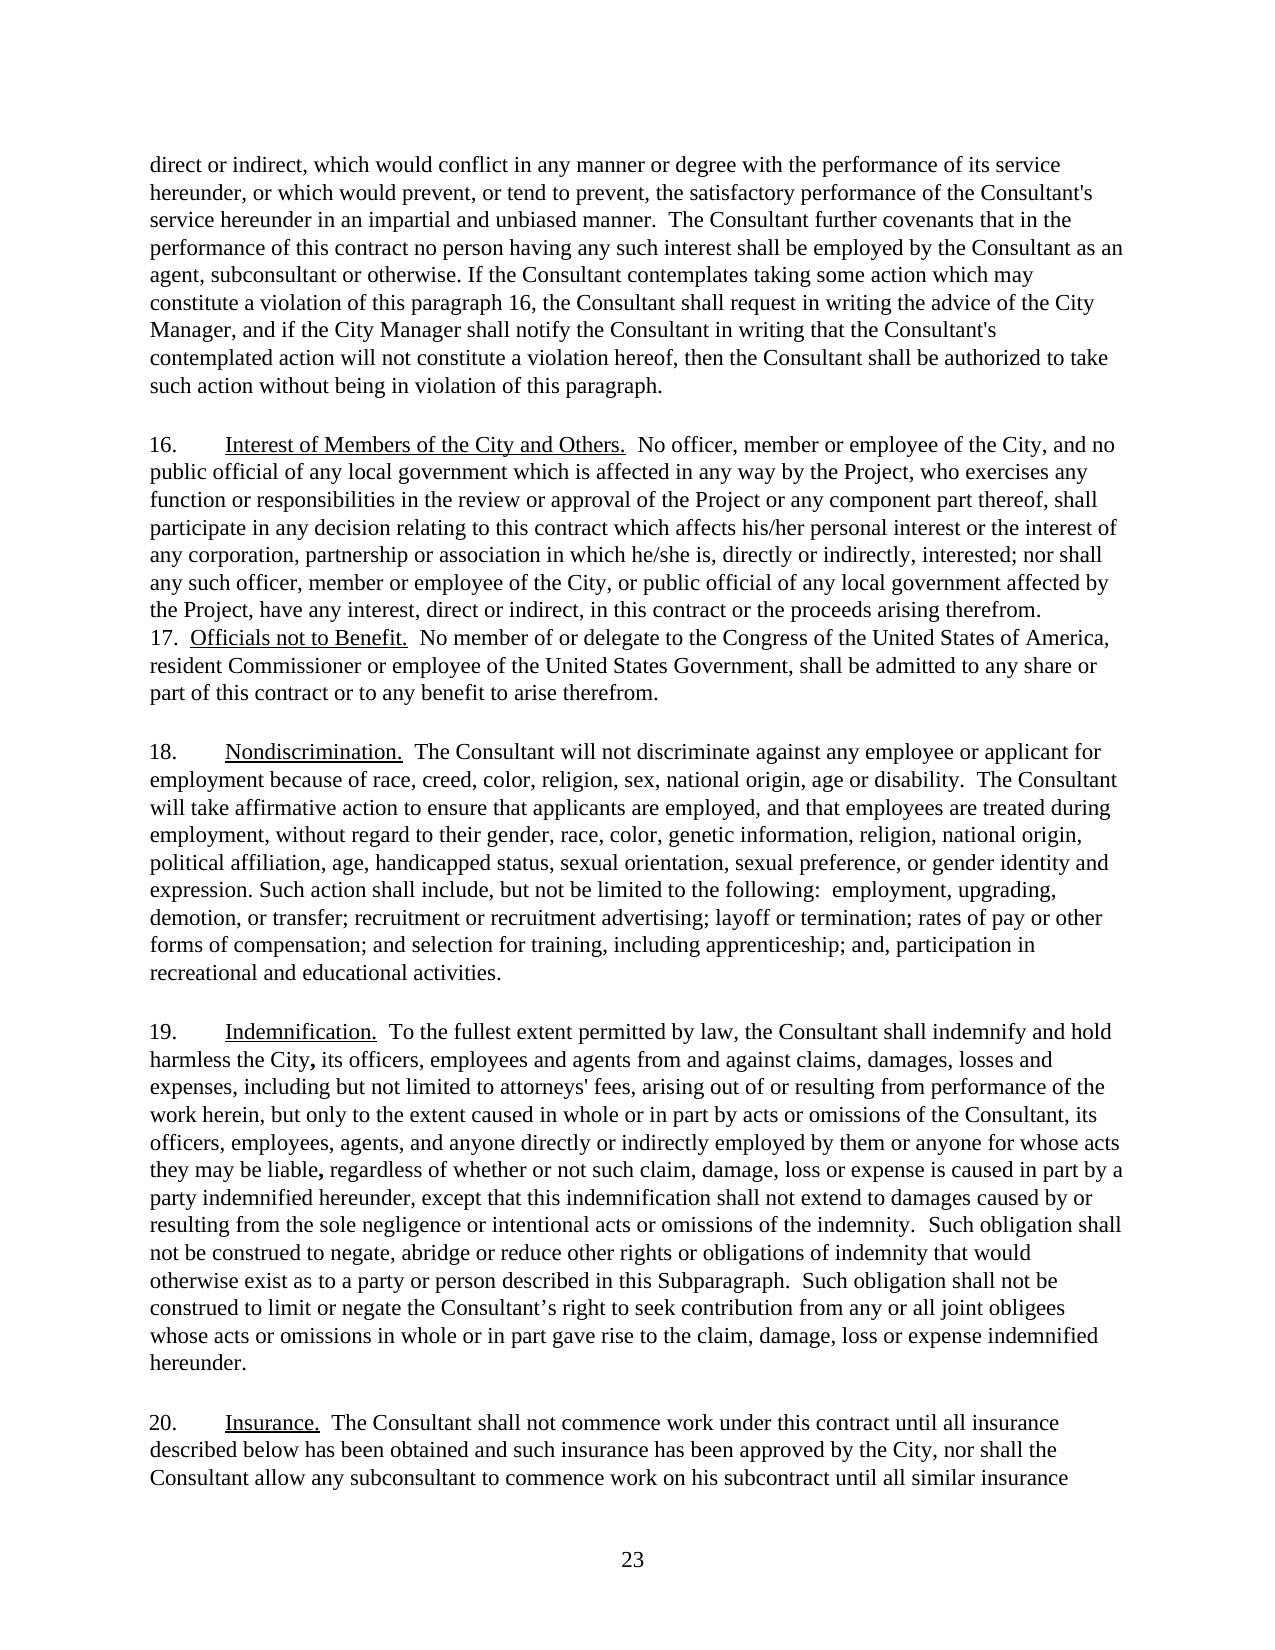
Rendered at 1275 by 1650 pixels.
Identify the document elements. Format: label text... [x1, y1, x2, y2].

list Indemnification. To the fullest extent permitted by law, the Consultant shall indemnify and hold harmless the City, its officers, employees and agents from and against claims, damages, losses and expenses, including but not limited to attorneys' fees, arising out of or resulting from performance of the work herein, but only to the extent caused in whole or in part by acts or omissions of the Consultant, its officers, employees, agents, and anyone directly or indirectly employed by them or anyone for whose acts they may be liable, regardless of whether or not such claim, damage, loss or expense is caused in part by a party indemnified hereunder, except that this indemnification shall not extend to damages caused by or resulting from the sole negligence or intentional acts or omissions of the indemnity. Such obligation shall not be construed to negate, abridge or reduce other rights or obligations of indemnity that would otherwise exist as to a party or person described in this Subparagraph. Such obligation shall not be construed to limit or negate the Consultant’s right to seek contribution from any or all joint obligees whose acts or omissions in whole or in part gave rise to the claim, damage, loss or expense indemnified hereunder. [148, 1018, 1125, 1376]
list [148, 151, 1125, 398]
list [148, 1408, 1125, 1490]
list Nondiscrimination. The Consultant will not discriminate against any employee or applicant for employment because of race, creed, color, religion, sex, national origin, age or disability. The Consultant will take affirmative action to ensure that applicants are employed, and that employees are treated during employment, without regard to their gender, race, color, genetic information, religion, national origin, political affiliation, age, handicapped status, sexual orientation, sexual preference, or gender identity and expression. Such action shall include, but not be limited to the following: employment, upgrading, demotion, or transfer; recruitment or recruitment advertising; layoff or termination; rates of pay or other forms of compensation; and selection for training, including apprenticeship; and, participation in recreational and educational activities. [148, 738, 1125, 986]
list Interest of Members of the City and Others. No officer, member or employee of the City, and no public official of any local government which is affected in any way by the Project, who exercises any function or responsibilities in the review or approval of the Project or any component part thereof, shall participate in any decision relating to this contract which affects his/her personal interest or the interest of any corporation, partnership or association in which he/she is, directly or indirectly, interested; nor shall any such officer, member or employee of the City, or public official of any local government affected by the Project, have any interest, direct or indirect, in this contract or the proceeds arising therefrom. 17. Officials not to Benefit. No member of or delegate to the Congress of the United States of America, resident Commissioner or employee of the United States Government, shall be admitted to any share or part of this contract or to any benefit to arise therefrom. [148, 431, 1125, 706]
